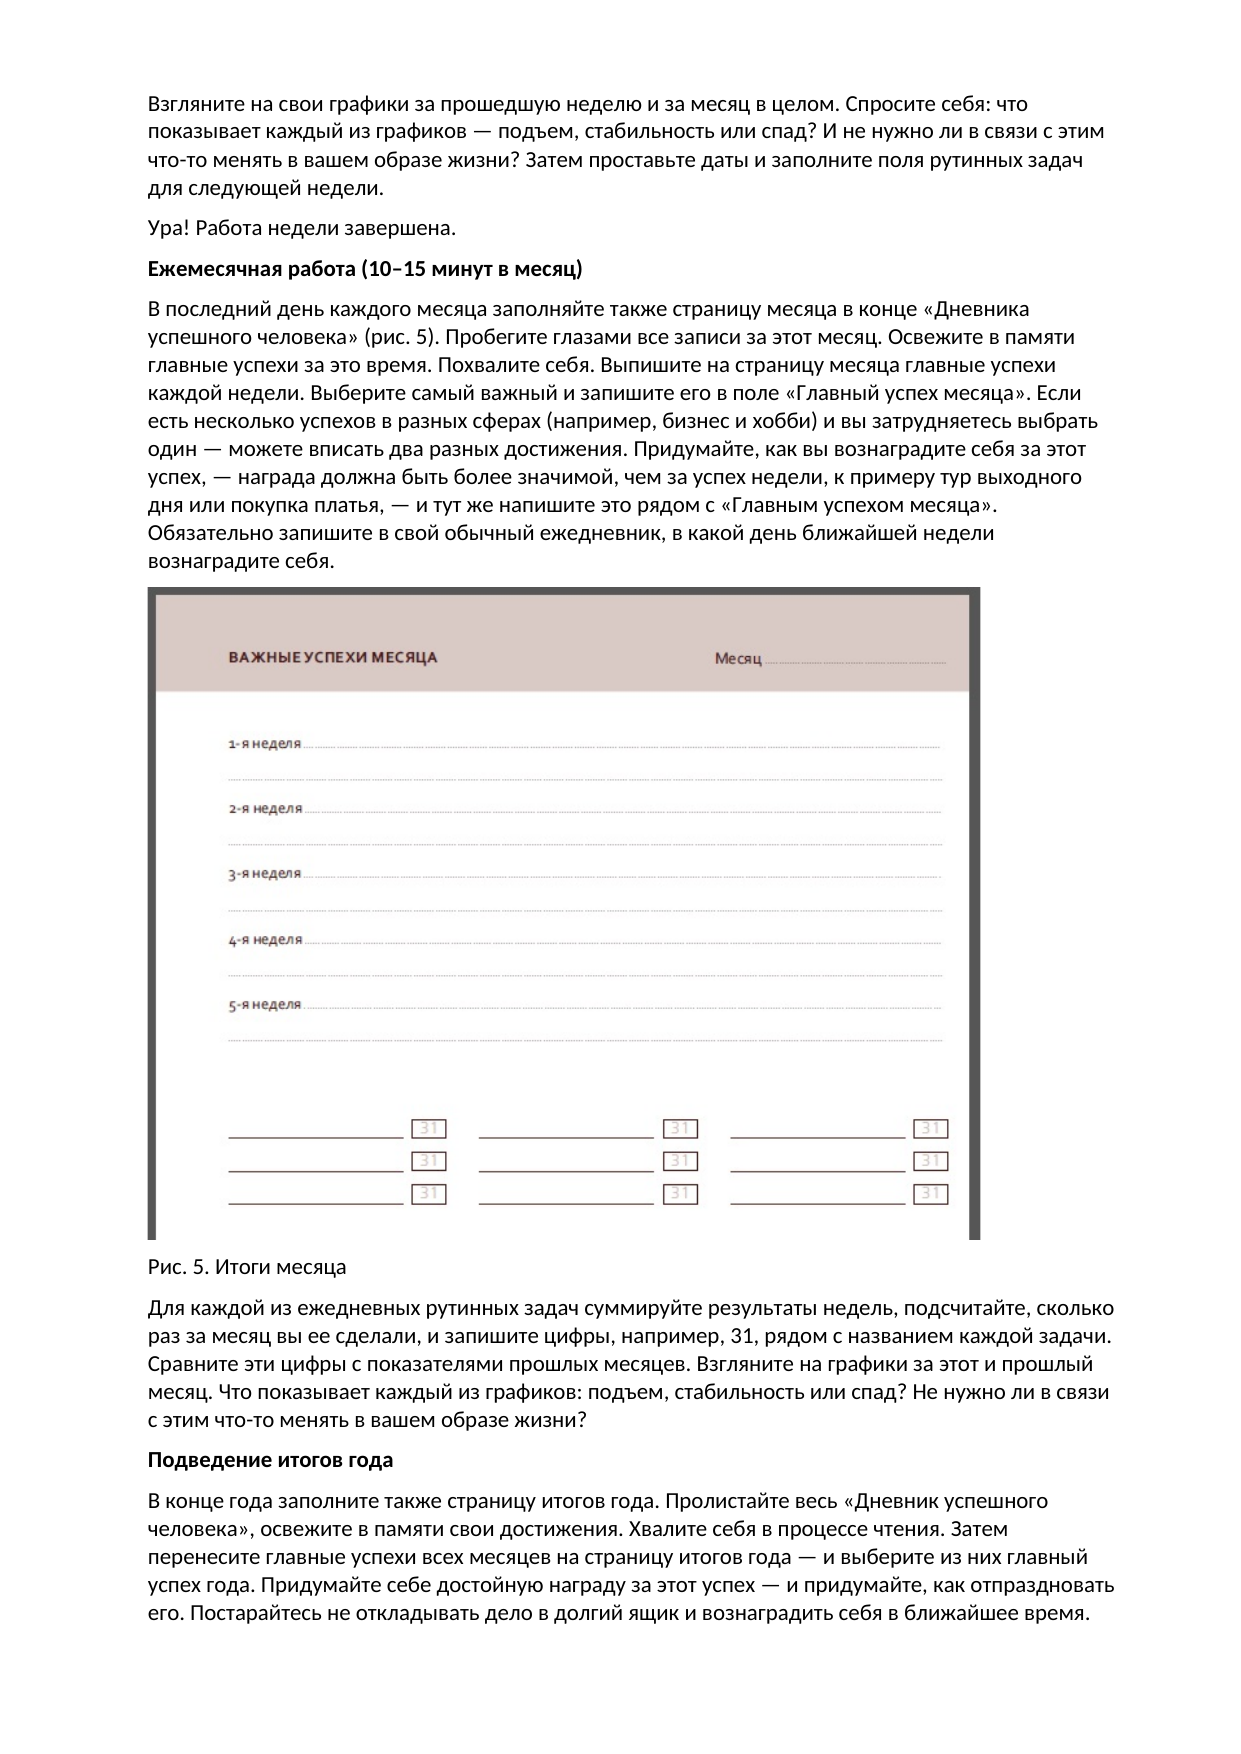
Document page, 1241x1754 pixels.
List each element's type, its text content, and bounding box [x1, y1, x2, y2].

text В конце года заполните также страницу итогов года. Пролистайте весь «Дневник успешного человека», освежите в памяти свои достижения. Хвалите себя в процессе чтения. Затем перенесите главные успехи всех месяцев на страницу итогов года — и выберите из них главный успех года. Придумайте себе достойную награду за этот успех — и придумайте, как отпраздновать его. Постарайтесь не откладывать дело в долгий ящик и вознаградить себя в ближайшее время. [148, 1486, 1122, 1626]
text В последний день каждого месяца заполняйте также страницу месяца в конце «Дневника успешного человека» (рис. 5). Пробегите глазами все записи за этот месяц. Освежите в памяти главные успехи за это время. Похвалите себя. Выпишите на страницу месяца главные успехи каждой недели. Выберите самый важный и запишите его в поле «Главный успех месяца». Если есть несколько успехов в разных сферах (например, бизнес и хобби) и вы затрудняетесь выбрать один — можете вписать два разных достижения. Придумайте, как вы вознаградите себя за этот успех, — награда должна быть более значимой, чем за успех недели, к примеру тур выходного дня или покупка платья, — и тут же напишите это рядом с «Главным успехом месяца». Обязательно запишите в свой обычный ежедневник, в какой день ближайшей недели вознаградите себя. [148, 294, 1122, 574]
text Ура! Работа недели завершена. [148, 213, 1122, 241]
picture [147, 587, 981, 1240]
text Для каждой из ежедневных рутинных задач суммируйте результаты недель, подсчитайте, сколько раз за месяц вы ее сделали, и запишите цифры, например, 31, рядом с названием каждой задачи. Сравните эти цифры с показателями прошлых месяцев. Взгляните на графики за этот и прошлый месяц. Что показывает каждый из графиков: подъем, стабильность или спад? Не нужно ли в связи с этим что-то менять в вашем образе жизни? [148, 1293, 1122, 1433]
text Взгляните на свои графики за прошедшую неделю и за месяц в целом. Спросите себя: что показывает каждый из графиков — подъем, стабильность или спад? И не нужно ли в связи с этим что-то менять в вашем образе жизни? Затем проставьте даты и заполните поля рутинных задач для следующей недели. [148, 89, 1122, 201]
text Рис. 5. Итоги месяца [148, 1252, 1122, 1280]
text Подведение итогов года [148, 1445, 1122, 1473]
text Ежемесячная работа (10–15 минут в месяц) [148, 254, 1122, 282]
